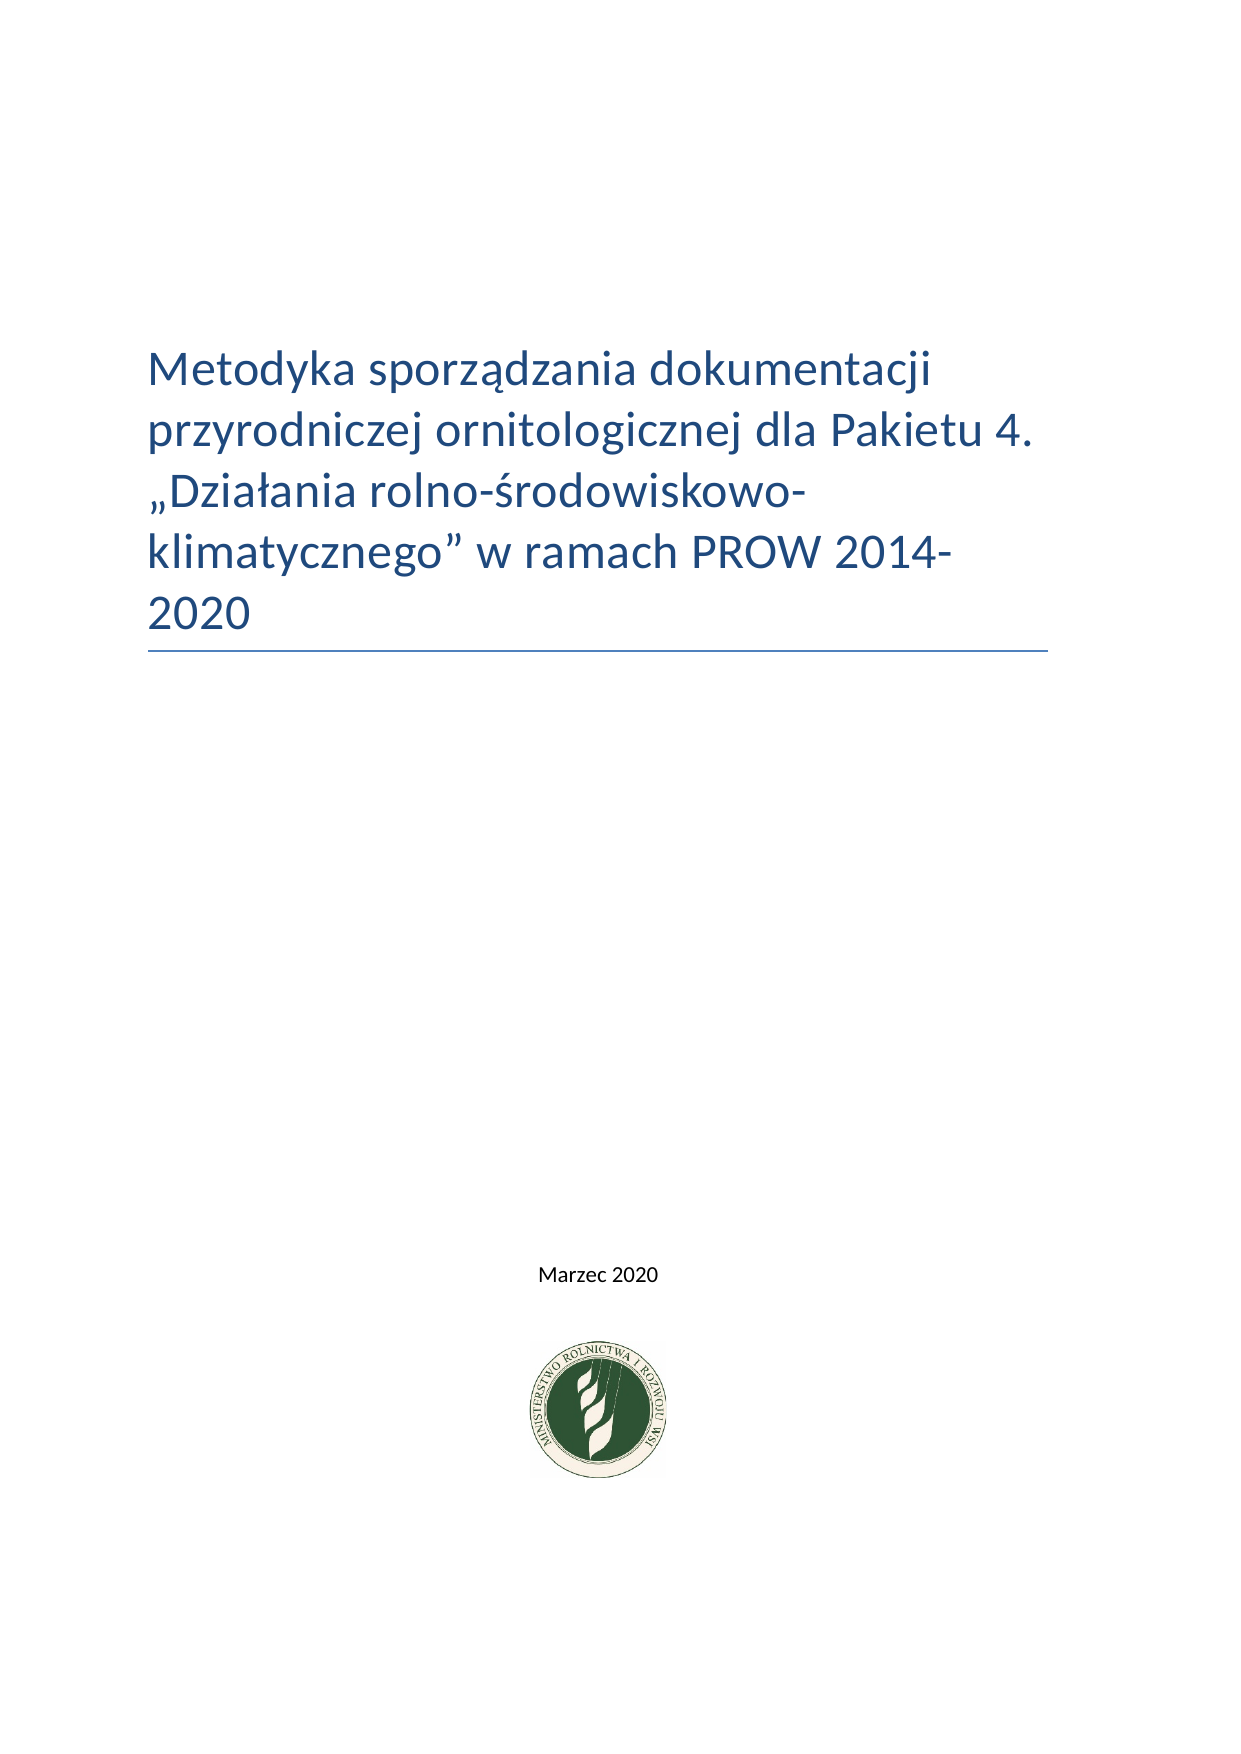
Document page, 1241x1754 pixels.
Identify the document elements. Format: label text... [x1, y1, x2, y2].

picture [529, 1341, 667, 1478]
text Metodyka sporządzania dokumentacji przyrodniczej ornitologicznej dla Pakietu 4. „Działania rolno-środowiskowo-klimatycznego” w ramach PROW 2014-2020 [148, 337, 1048, 650]
text Marzec 2020 [148, 1260, 1048, 1288]
